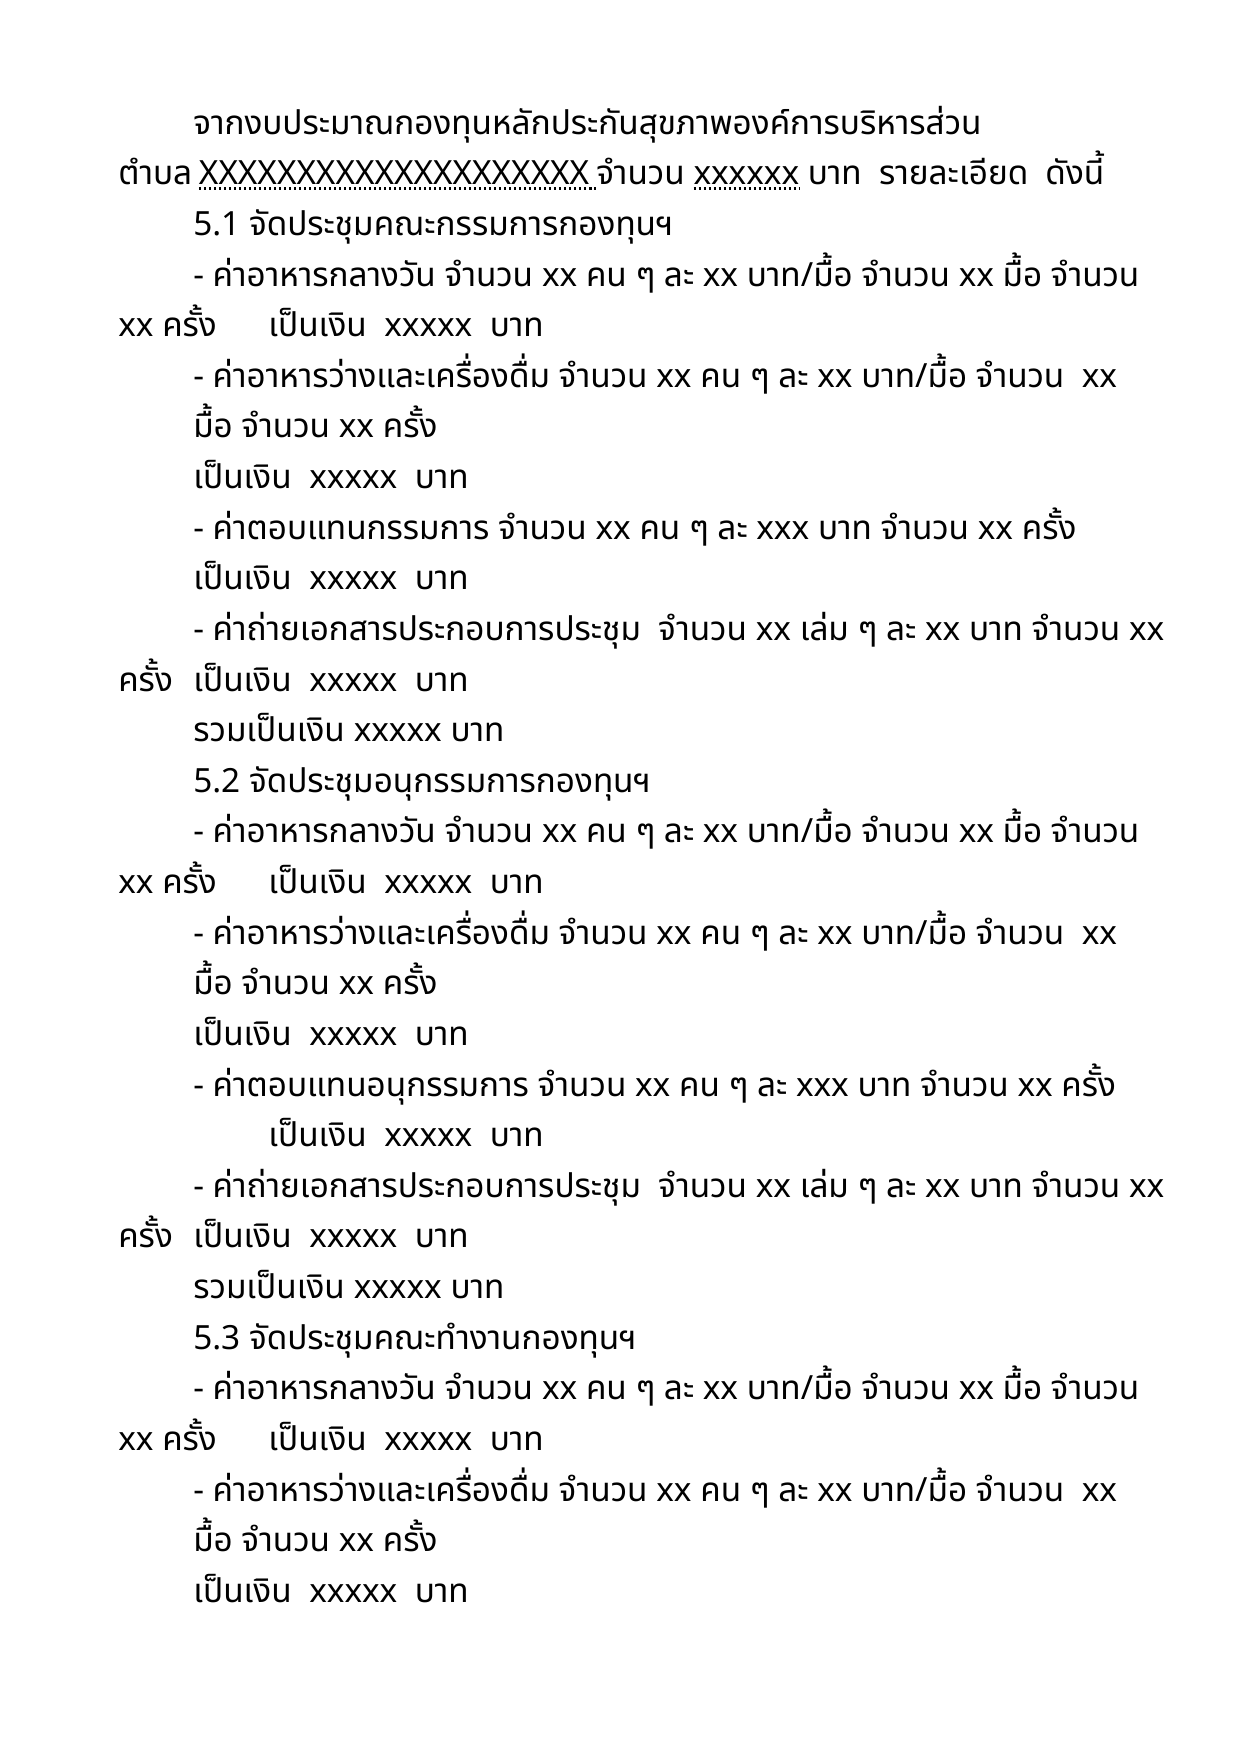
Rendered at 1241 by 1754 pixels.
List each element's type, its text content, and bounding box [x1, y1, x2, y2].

text - ค่าอาหารกลางวัน จำนวน xx คน ๆ ละ xx บาท/มื้อ จำนวน xx มื้อ จำนวน xx ครั้ง เป็นเงิน xxxxx บาท [118, 1364, 1164, 1465]
text - ค่าตอบแทนกรรมการ จำนวน xx คน ๆ ละ xxx บาท จำนวน xx ครั้ง เป็นเงิน xxxxx บาท [118, 503, 1164, 605]
text รวมเป็นเงิน xxxxx บาท [118, 1263, 1164, 1313]
text - ค่าถ่ายเอกสารประกอบการประชุม จำนวน xx เล่ม ๆ ละ xx บาท จำนวน xx ครั้ง เป็นเงิน xxxxx บาท [118, 1162, 1164, 1263]
text จากงบประมาณกองทุนหลักประกันสุขภาพองค์การบริหารส่วนตำบลXXXXXXXXXXXXXXXXXXXXจำนวน xxxxxx บาท รายละเอียด ดังนี้ [118, 99, 1137, 200]
text เป็นเงิน xxxxx บาท [193, 453, 1164, 503]
text - ค่าอาหารกลางวัน จำนวน xx คน ๆ ละ xx บาท/มื้อ จำนวน xx มื้อ จำนวน xx ครั้ง เป็นเงิน xxxxx บาท [118, 250, 1164, 352]
text - ค่าอาหารกลางวัน จำนวน xx คน ๆ ละ xx บาท/มื้อ จำนวน xx มื้อ จำนวน xx ครั้ง เป็นเงิน xxxxx บาท [118, 807, 1164, 908]
text - ค่าตอบแทนอนุกรรมการ จำนวน xx คน ๆ ละ xxx บาท จำนวน xx ครั้ง เป็นเงิน xxxxx บาท [118, 1060, 1164, 1162]
text - ค่าอาหารว่างและเครื่องดื่ม จำนวน xx คน ๆ ละ xx บาท/มื้อ จำนวน xx มื้อ จำนวน xx ครั้ง [193, 908, 1164, 1010]
text เป็นเงิน xxxxx บาท [193, 1010, 1164, 1060]
text 5.3 จัดประชุมคณะทำงานกองทุนฯ [118, 1313, 1137, 1364]
text เป็นเงิน xxxxx บาท [193, 1567, 1164, 1617]
text รวมเป็นเงิน xxxxx บาท [118, 706, 1164, 757]
text - ค่าถ่ายเอกสารประกอบการประชุม จำนวน xx เล่ม ๆ ละ xx บาท จำนวน xx ครั้ง เป็นเงิน xxxxx บาท [118, 605, 1164, 706]
text 5.1 จัดประชุมคณะกรรมการกองทุนฯ [118, 200, 1137, 250]
text - ค่าอาหารว่างและเครื่องดื่ม จำนวน xx คน ๆ ละ xx บาท/มื้อ จำนวน xx มื้อ จำนวน xx ครั้ง [193, 1465, 1164, 1567]
text - ค่าอาหารว่างและเครื่องดื่ม จำนวน xx คน ๆ ละ xx บาท/มื้อ จำนวน xx มื้อ จำนวน xx ครั้ง [193, 352, 1164, 453]
text 5.2 จัดประชุมอนุกรรมการกองทุนฯ [118, 757, 1137, 807]
